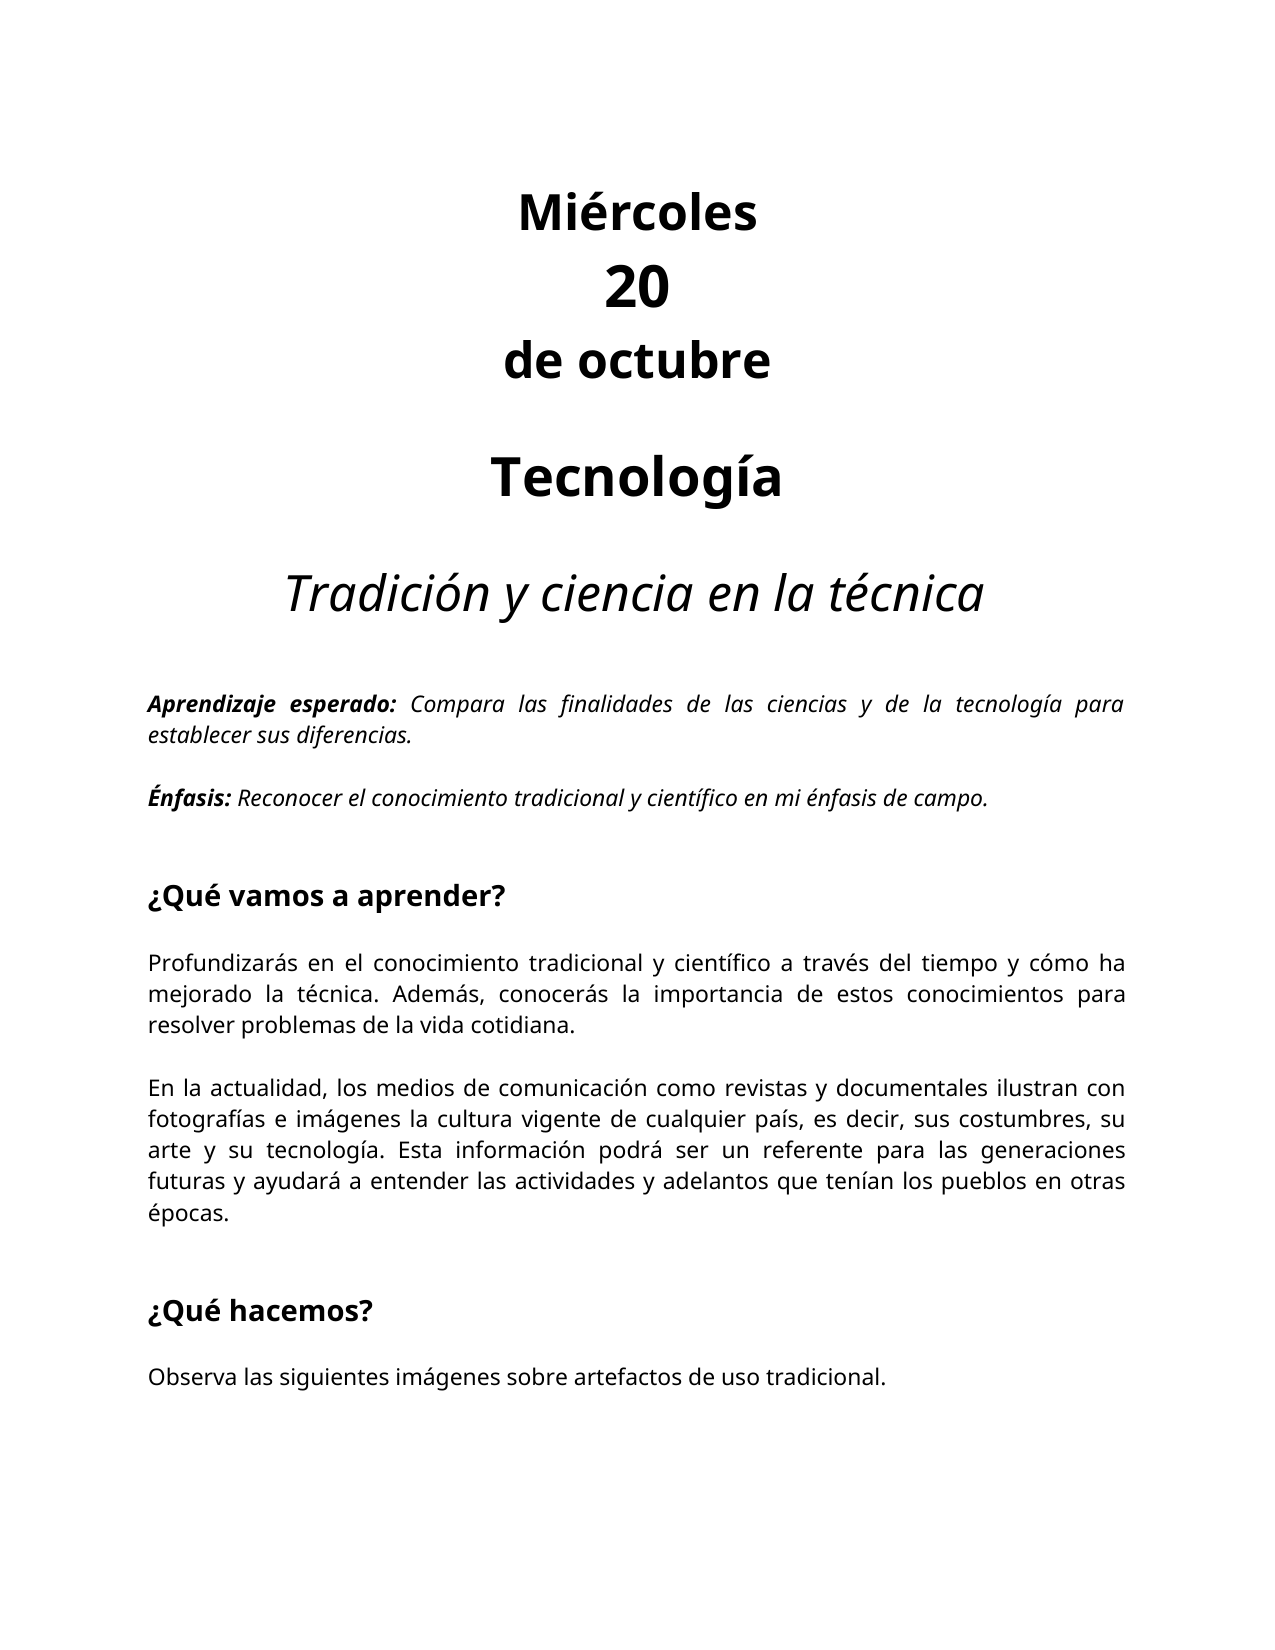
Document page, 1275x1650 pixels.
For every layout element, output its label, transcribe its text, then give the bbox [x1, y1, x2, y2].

text 20 [148, 245, 1127, 325]
text Profundizarás en el conocimiento tradicional y científico a través del tiempo y cómo ha mejorado la técnica. Además, conocerás la importancia de estos conocimientos para resolver problemas de la vida cotidiana. [148, 947, 1127, 1040]
text En la actualidad, los medios de comunicación como revistas y documentales ilustran con fotografías e imágenes la cultura vigente de cualquier país, es decir, sus costumbres, su arte y su tecnología. Esta información podrá ser un referente para las generaciones futuras y ayudará a entender las actividades y adelantos que tenían los pueblos en otras épocas. [148, 1072, 1127, 1228]
text Tecnología [148, 438, 1127, 512]
text Miércoles [148, 177, 1127, 245]
text Énfasis: Reconocer el conocimiento tradicional y científico en mi énfasis de campo. [148, 782, 1127, 813]
text ¿Qué hacemos? [148, 1290, 1127, 1330]
text de octubre [148, 325, 1127, 393]
text ¿Qué vamos a aprender? [148, 876, 1127, 915]
text Observa las siguientes imágenes sobre artefactos de uso tradicional. [148, 1361, 1127, 1392]
text Tradición y ciencia en la técnica [148, 557, 1127, 626]
text Aprendizaje esperado: Compara las finalidades de las ciencias y de la tecnología para establecer sus diferencias. [148, 688, 1127, 751]
